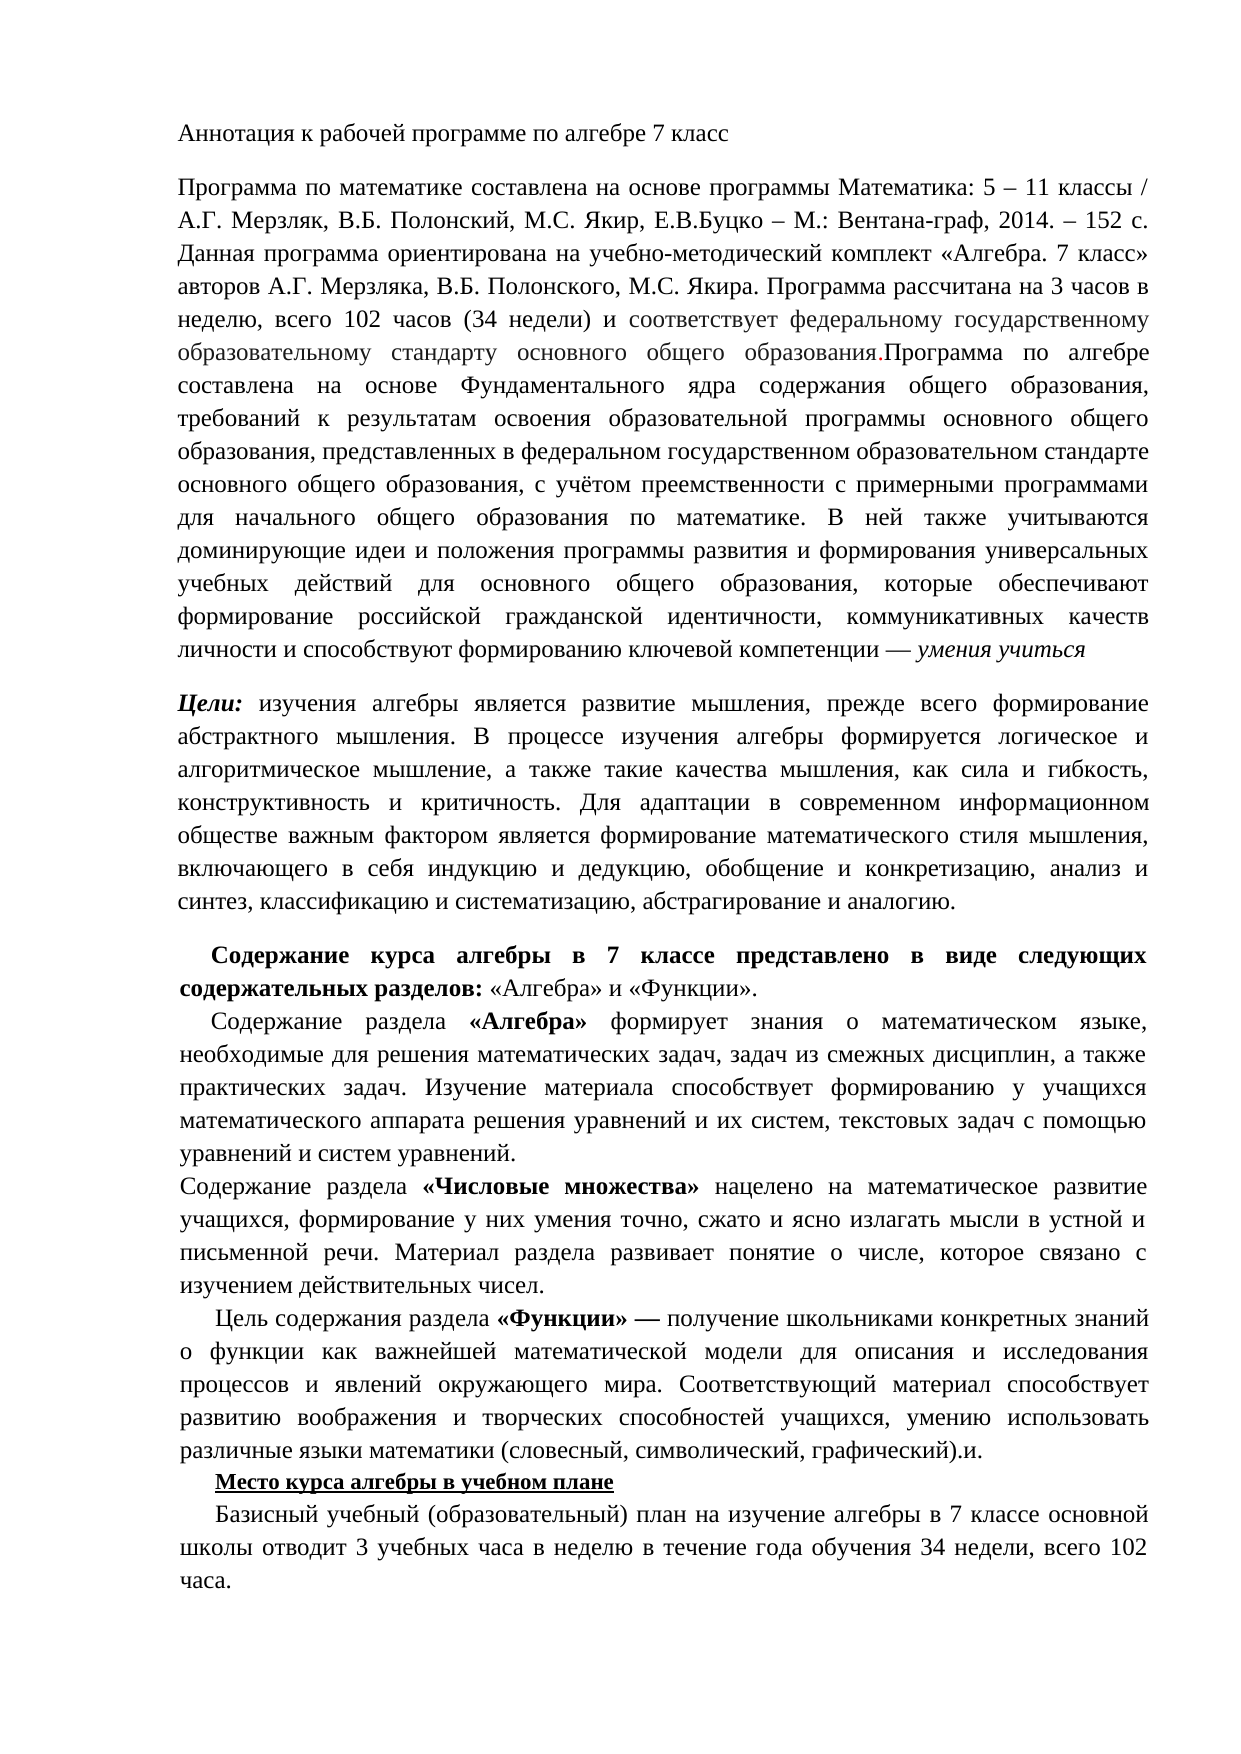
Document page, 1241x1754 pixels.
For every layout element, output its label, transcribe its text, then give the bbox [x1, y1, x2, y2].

text Аннотация к рабочей программе по алгебре 7 класс [177, 118, 1149, 147]
text Содержание раздела «Числовые множества» нацелено на математическое развитие учащихся, формирование у них умения точно, сжато и ясно излагать мысли в устной и письменной речи. Материал раздела развивает понятие о числе, которое связано с изучением действительных чисел. [179, 1171, 1147, 1299]
text Цели: изучения алгебры является развитие мышления, прежде всего формирование абстрактного мышления. В процессе изучения алгебры формируется логическое и алгоритмическое мышление, а также такие качества мышления, как сила и гибкость, конструктивность и критичность. Для адаптации в современном информационном обществе важным фактором является формирование математического стиля мышления, включающего в себя индукцию и дедукцию, обобщение и конкретизацию, анализ и синтез, классификацию и систематизацию, абстрагирование и аналогию. [177, 688, 1149, 915]
text Содержание раздела «Алгебра» формирует знания о математическом языке, необходимые для решения математических задач, задач из смежных дисциплин, а также практических задач. Изучение материала способствует формированию у учащихся математического аппарата решения уравнений и их систем, текстовых задач с помощью уравнений и систем уравнений. [179, 1006, 1147, 1167]
text Место курса алгебры в учебном плане [179, 1468, 1149, 1495]
text Цель содержания раздела «Функции» — получение школьниками конкретных знаний о функции как важнейшей математической модели для описания и исследования процессов и явлений окружающего мира. Соответствующий материал способствует развитию воображения и творческих способностей учащихся, умению использовать различные языки математики (словесный, символический, графический).и. [179, 1303, 1149, 1464]
text Базисный учебный (образовательный) план на изучение алгебры в 7 классе основной школы отводит 3 учебных часа в неделю в течение года обучения 34 недели, всего 102 часа. [179, 1499, 1149, 1593]
text Программа по математике составлена на основе программы Математика: 5 – 11 классы / А.Г. Мерзляк, В.Б. Полонский, М.С. Якир, Е.В.Буцко – М.: Вентана-граф, 2014. – 152 с. Данная программа ориентирована на учебно-методический комплект «Алгебра. 7 класс» авторов А.Г. Мерзляка, В.Б. Полонского, М.С. Якира. Программа рассчитана на 3 часов в неделю, всего 102 часов (34 недели) и соответствует федеральному государственному образовательному стандарту основного общего образования.Программа по алгебре составлена на основе Фундаментального ядра содержания общего образования, требований к результатам освоения образовательной программы основного общего образования, представленных в федеральном государственном образовательном стандарте основного общего образования, с учётом преемственности с примерными программами для начального общего образования по математике. В ней также учитываются доминирующие идеи и положения программы развития и формирования универсальных учебных действий для основного общего образования, которые обеспечивают формирование российской гражданской идентичности, коммуникативных качеств личности и способствуют формированию ключевой компетенции — умения учиться [177, 172, 1149, 663]
text Содержание курса алгебры в 7 классе представлено в виде следующих содержательных разделов: «Алгебра» и «Функции». [179, 940, 1147, 1002]
